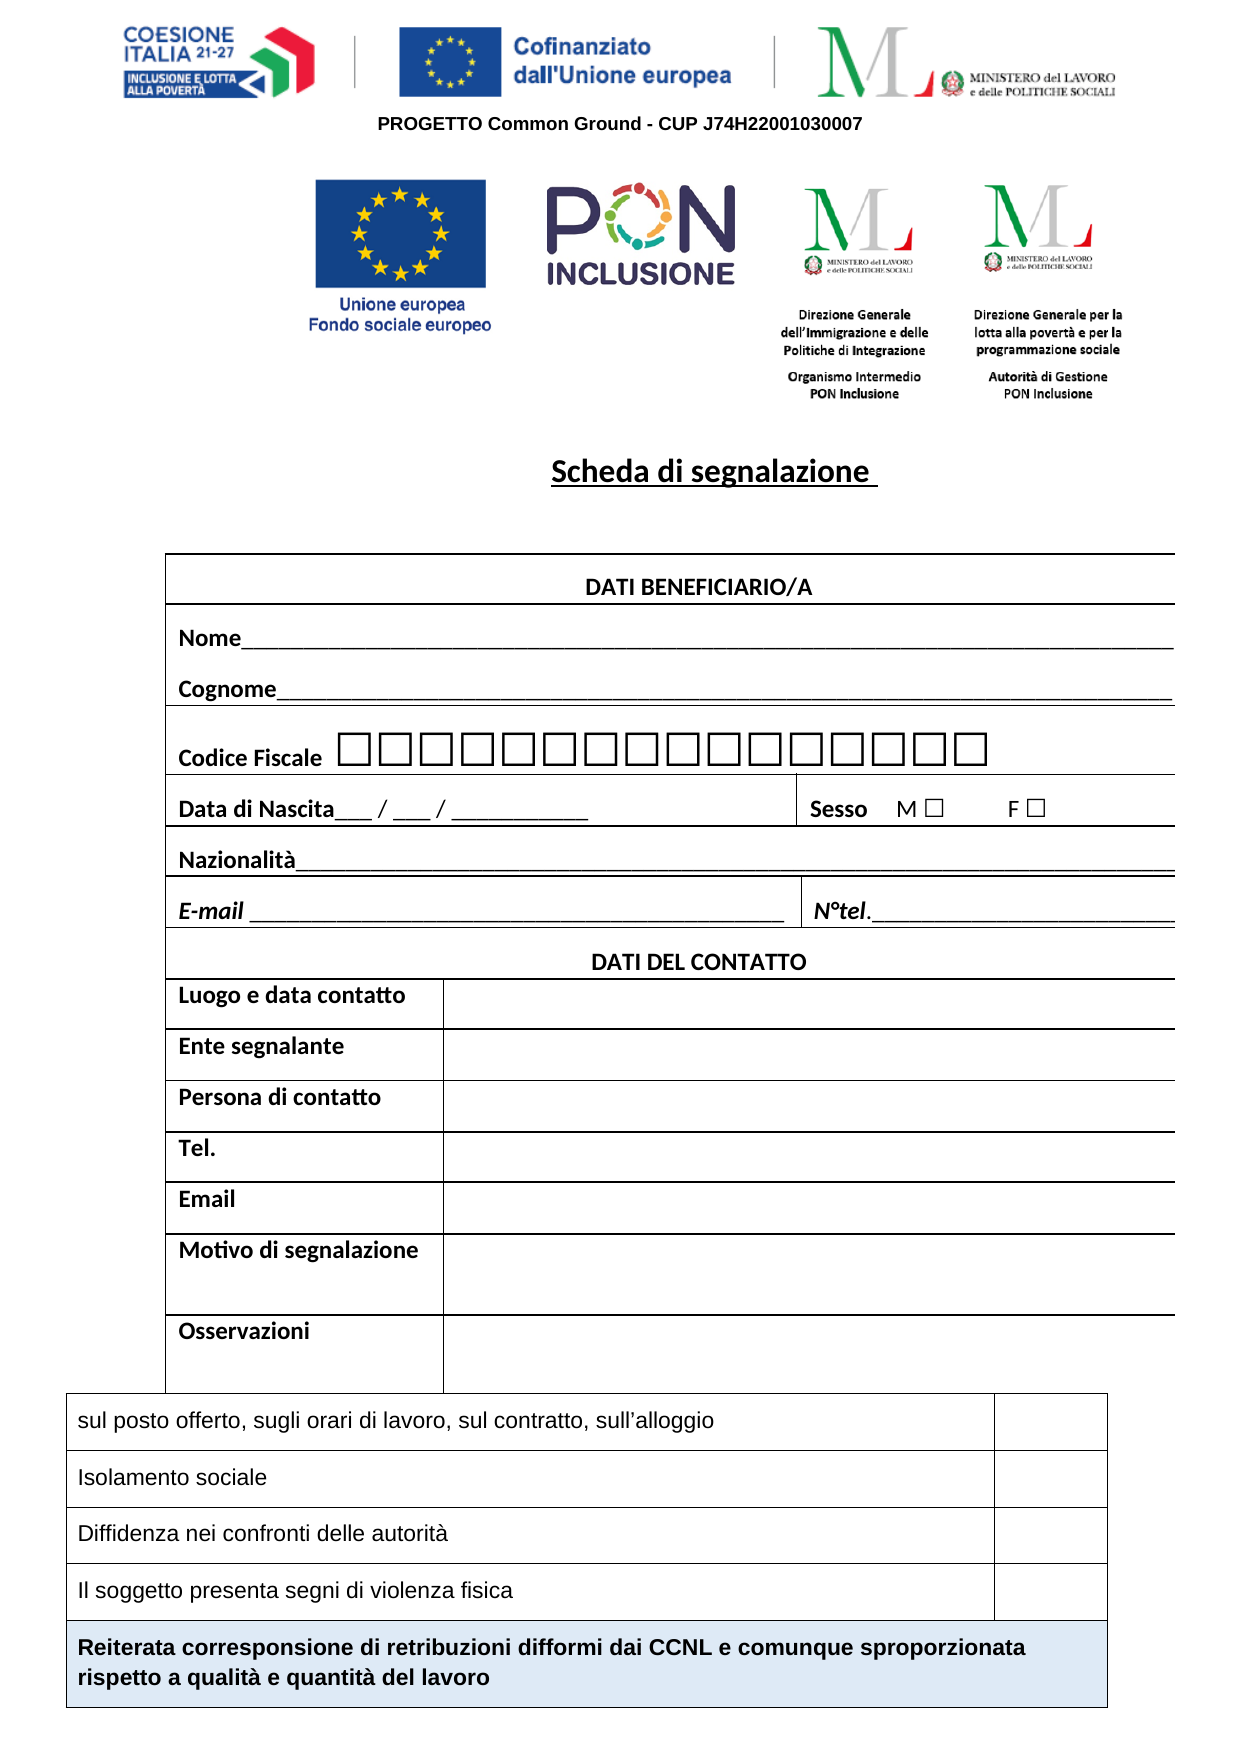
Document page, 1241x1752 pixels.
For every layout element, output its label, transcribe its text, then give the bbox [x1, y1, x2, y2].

table_cell [995, 1564, 1107, 1620]
table_cell Reiterata corresponsione di retribuzioni difformi dai CCNL e comunque sproporzionata rispetto a qualità e quantità del lavoro [67, 1621, 1107, 1707]
table_cell Il soggetto presenta segni di violenza fisica [67, 1564, 994, 1620]
table_cell [995, 1451, 1107, 1507]
table_cell Isolamento sociale [67, 1451, 994, 1507]
table_cell [995, 1508, 1107, 1563]
table_cell Diffidenza nei confronti delle autorità [67, 1508, 994, 1563]
picture [110, 6, 1130, 113]
table_cell Informazioni fuorvianti sono state fornite dall’eventuale reclutatore o dal datore di lavoro sul posto offerto, sugli orari di lavoro, sul contratto, sull’alloggio [67, 1394, 994, 1450]
table_cell [995, 1394, 1107, 1450]
